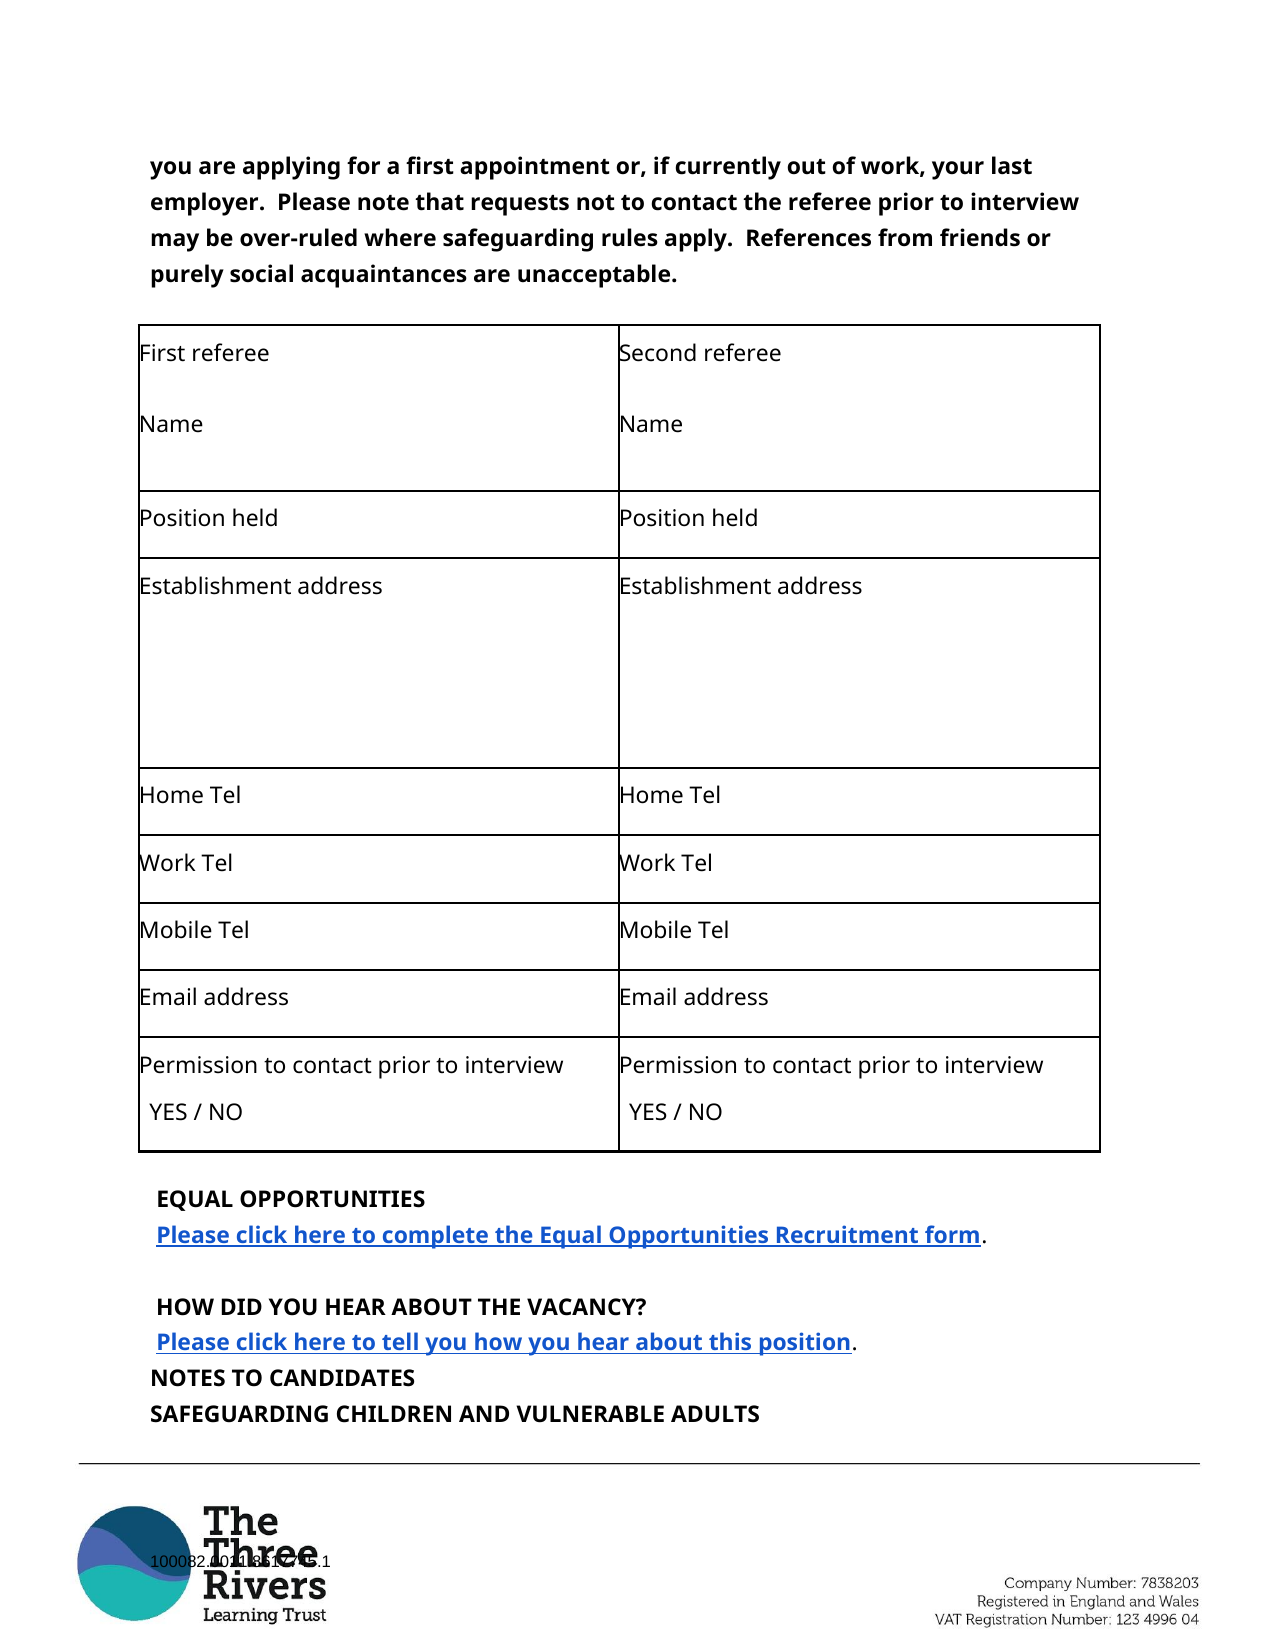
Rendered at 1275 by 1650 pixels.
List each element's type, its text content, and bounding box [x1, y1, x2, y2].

table_cell Position held [620, 492, 1099, 557]
table_cell Position held [140, 492, 618, 557]
text SAFEGUARDING CHILDREN AND VULNERABLE ADULTS [150, 1398, 1125, 1429]
table_cell Mobile Tel [140, 904, 618, 969]
table_cell Work Tel [140, 836, 618, 902]
table_cell Home Tel [620, 769, 1099, 834]
table_cell Establishment address [140, 559, 618, 767]
table_cell Home Tel [140, 769, 618, 834]
picture [0, 1463, 1275, 1650]
text EQUAL OPPORTUNITIES [150, 1183, 1125, 1214]
table_cell Establishment address [620, 559, 1099, 767]
text NOTES TO CANDIDATES [150, 1362, 1125, 1393]
table_cell Permission to contact prior to interview YES / NO [140, 1038, 618, 1150]
table_cell Mobile Tel [620, 904, 1099, 969]
table_header First referee Name [140, 326, 618, 490]
text HOW DID YOU HEAR ABOUT THE VACANCY? [150, 1290, 1125, 1322]
table_cell Email address [620, 971, 1099, 1036]
text Please click here to complete the Equal Opportunities Recruitment form. [150, 1218, 1125, 1250]
table_cell Work Tel [620, 836, 1099, 902]
table_header Second referee Name [620, 326, 1099, 490]
table_cell Permission to contact prior to interview YES / NO [620, 1038, 1099, 1150]
table_cell Email address [140, 971, 618, 1036]
text Please click here to tell you how you hear about this position. [150, 1326, 1125, 1358]
